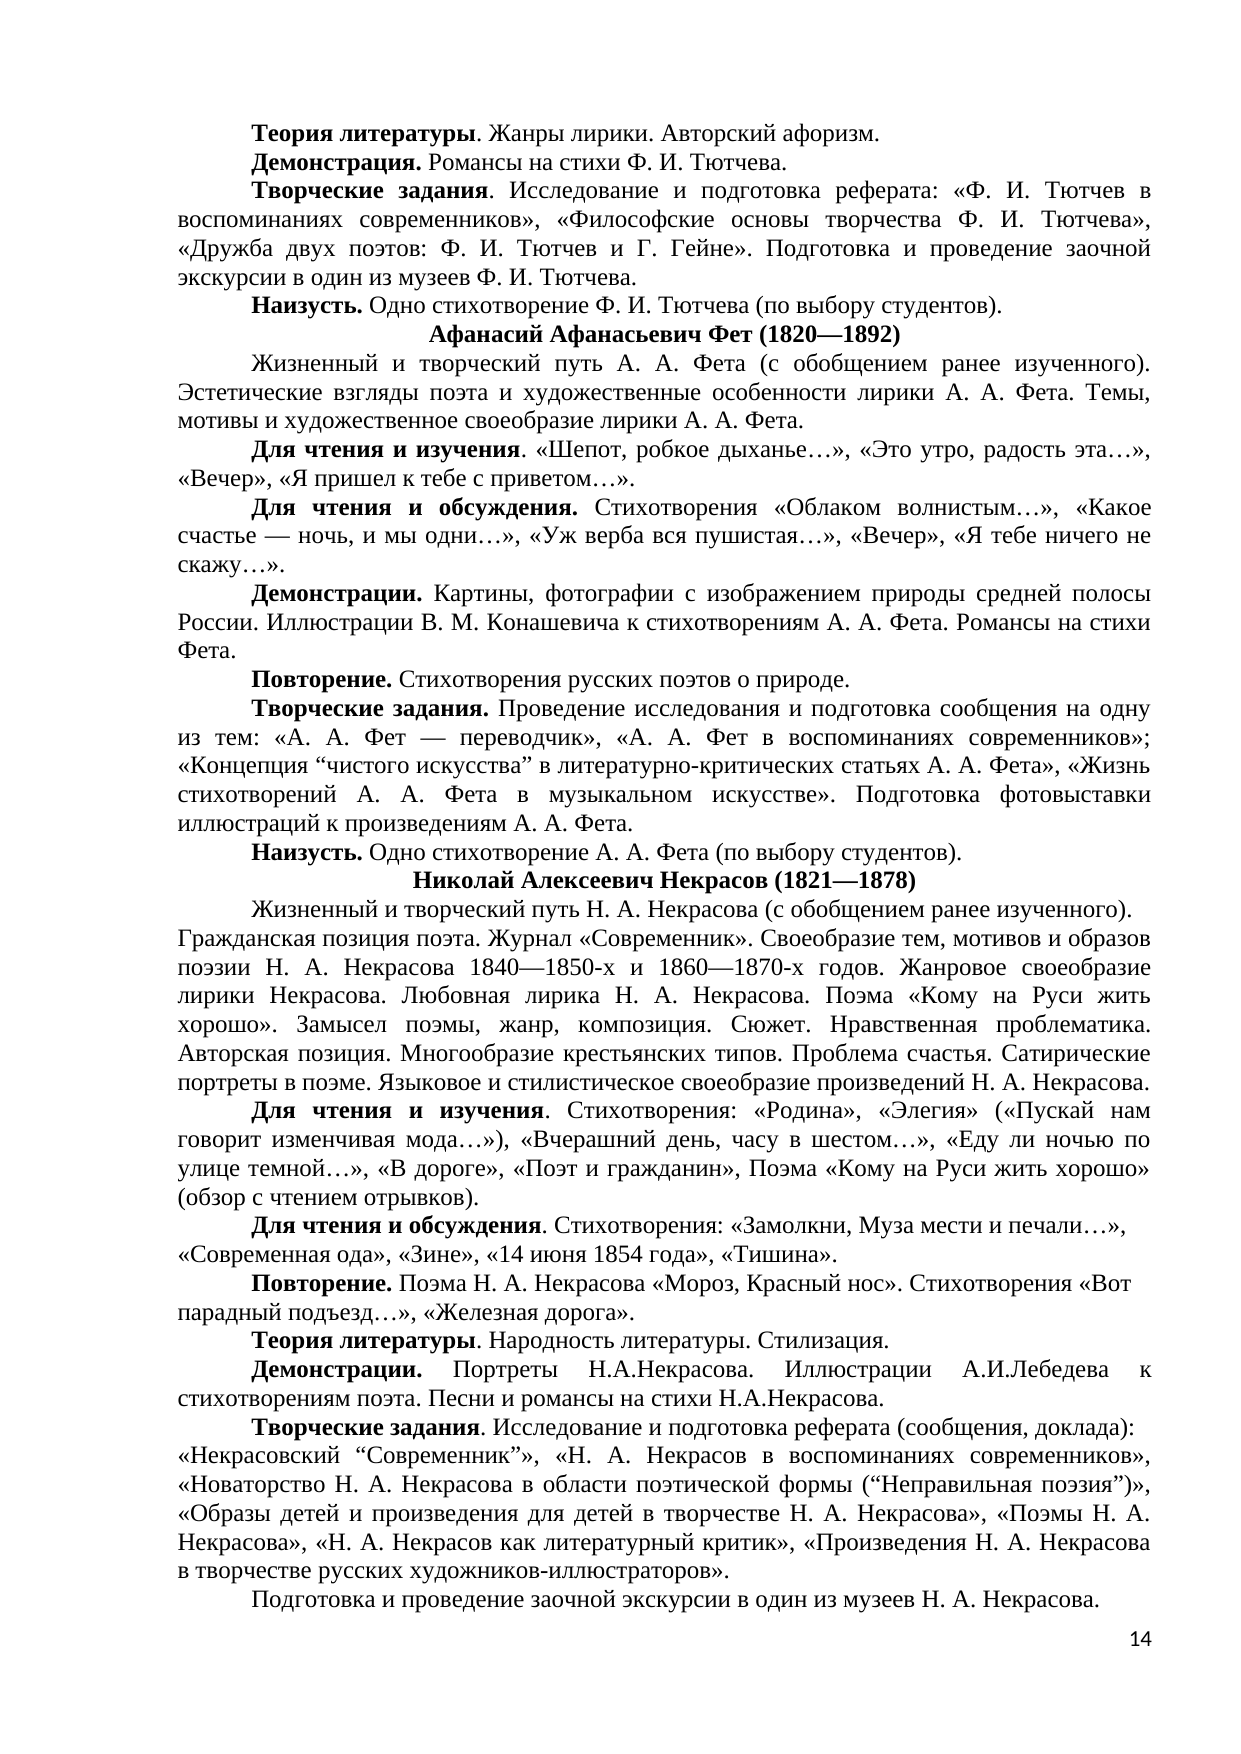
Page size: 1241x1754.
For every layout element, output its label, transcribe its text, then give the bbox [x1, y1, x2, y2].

text Жизненный и творческий путь А. А. Фета (с обобщением ранее изученного). Эстетические взгляды поэта и художественные особенности лирики А. А. Фета. Темы, мотивы и художественное своеобразие лирики А. А. Фета. [177, 348, 1152, 434]
text Демонстрации. Портреты Н.А.Некрасова. Иллюстрации А.И.Лебедева к стихотворениям поэта. Песни и романсы на стихи Н.А.Некрасова. [177, 1354, 1152, 1412]
text Для чтения и изучения. «Шепот, робкое дыханье…», «Это утро, радость эта…», «Вечер», «Я пришел к тебе с приветом…». [177, 434, 1152, 492]
text Повторение. Стихотворения русских поэтов о природе. [177, 664, 1152, 693]
text Николай Алексеевич Некрасов (1821—1878) [177, 866, 1152, 894]
text Теория литературы. Народность литературы. Стилизация. [177, 1326, 1152, 1354]
text Для чтения и обсуждения. Стихотворения: «Замолкни, Муза мести и печали…», [177, 1211, 1152, 1239]
text Афанасий Афанасьевич Фет (1820—1892) [177, 319, 1152, 348]
text Подготовка и проведение заочной экскурсии в один из музеев Н. А. Некрасова. [177, 1584, 1152, 1613]
text Творческие задания. Проведение исследования и подготовка сообщения на одну из тем: «А. А. Фет — переводчик», «А. А. Фет в воспоминаниях современников»; «Концепция “чистого искусства” в литературно-критических статьях А. А. Фета», «Жизнь стихотворений А. А. Фета в музыкальном искусстве». Подготовка фотовыставки иллюстраций к произведениям А. А. Фета. [177, 693, 1152, 837]
text Для чтения и изучения. Стихотворения: «Родина», «Элегия» («Пускай нам говорит изменчивая мода…»), «Вчерашний день, часу в шестом…», «Еду ли ночью по улице темной…», «В дороге», «Поэт и гражданин», Поэма «Кому на Руси жить хорошо» (обзор с чтением отрывков). [177, 1096, 1152, 1211]
text «Некрасовский “Современник”», «Н. А. Некрасов в воспоминаниях современников», «Новаторство Н. А. Некрасова в области поэтической формы (“Неправильная поэзия”)», «Образы детей и произведения для детей в творчестве Н. А. Некрасова», «Поэмы Н. А. Некрасова», «Н. А. Некрасов как литературный критик», «Произведения Н. А. Некрасова в творчестве русских художников-иллюстраторов». [177, 1441, 1152, 1584]
text Теория литературы. Жанры лирики. Авторский афоризм. [177, 118, 1152, 147]
text Творческие задания. Исследование и подготовка реферата (сообщения, доклада): [177, 1412, 1152, 1441]
text Демонстрация. Романсы на стихи Ф. И. Тютчева. [177, 147, 1152, 176]
text Наизусть. Одно стихотворение А. А. Фета (по выбору студентов). [177, 837, 1152, 866]
text Наизусть. Одно стихотворение Ф. И. Тютчева (по выбору студентов). [177, 291, 1152, 319]
text «Современная ода», «Зине», «14 июня 1854 года», «Тишина». [177, 1239, 1152, 1268]
text Повторение. Поэма Н. А. Некрасова «Мороз, Красный нос». Стихотворения «Вот [177, 1268, 1152, 1297]
text Гражданская позиция поэта. Журнал «Современник». Своеобразие тем, мотивов и образов поэзии Н. А. Некрасова 1840—1850-х и 1860—1870-х годов. Жанровое своеобразие лирики Некрасова. Любовная лирика Н. А. Некрасова. Поэма «Кому на Руси жить хорошо». Замысел поэмы, жанр, композиция. Сюжет. Нравственная проблематика. Авторская позиция. Многообразие крестьянских типов. Проблема счастья. Сатирические портреты в поэме. Языковое и стилистическое своеобразие произведений Н. А. Некрасова. [177, 923, 1152, 1096]
text парадный подъезд…», «Железная дорога». [177, 1297, 1152, 1326]
text Жизненный и творческий путь Н. А. Некрасова (с обобщением ранее изученного). [177, 894, 1152, 923]
text Демонстрации. Картины, фотографии с изображением природы средней полосы России. Иллюстрации В. М. Конашевича к стихотворениям А. А. Фета. Романсы на стихи Фета. [177, 578, 1152, 664]
text Для чтения и обсуждения. Стихотворения «Облаком волнистым…», «Какое счастье — ночь, и мы одни…», «Уж верба вся пушистая…», «Вечер», «Я тебе ничего не скажу…». [177, 492, 1152, 578]
text Творческие задания. Исследование и подготовка реферата: «Ф. И. Тютчев в воспоминаниях современников», «Философские основы творчества Ф. И. Тютчева», «Дружба двух поэтов: Ф. И. Тютчев и Г. Гейне». Подготовка и проведение заочной экскурсии в один из музеев Ф. И. Тютчева. [177, 176, 1152, 291]
